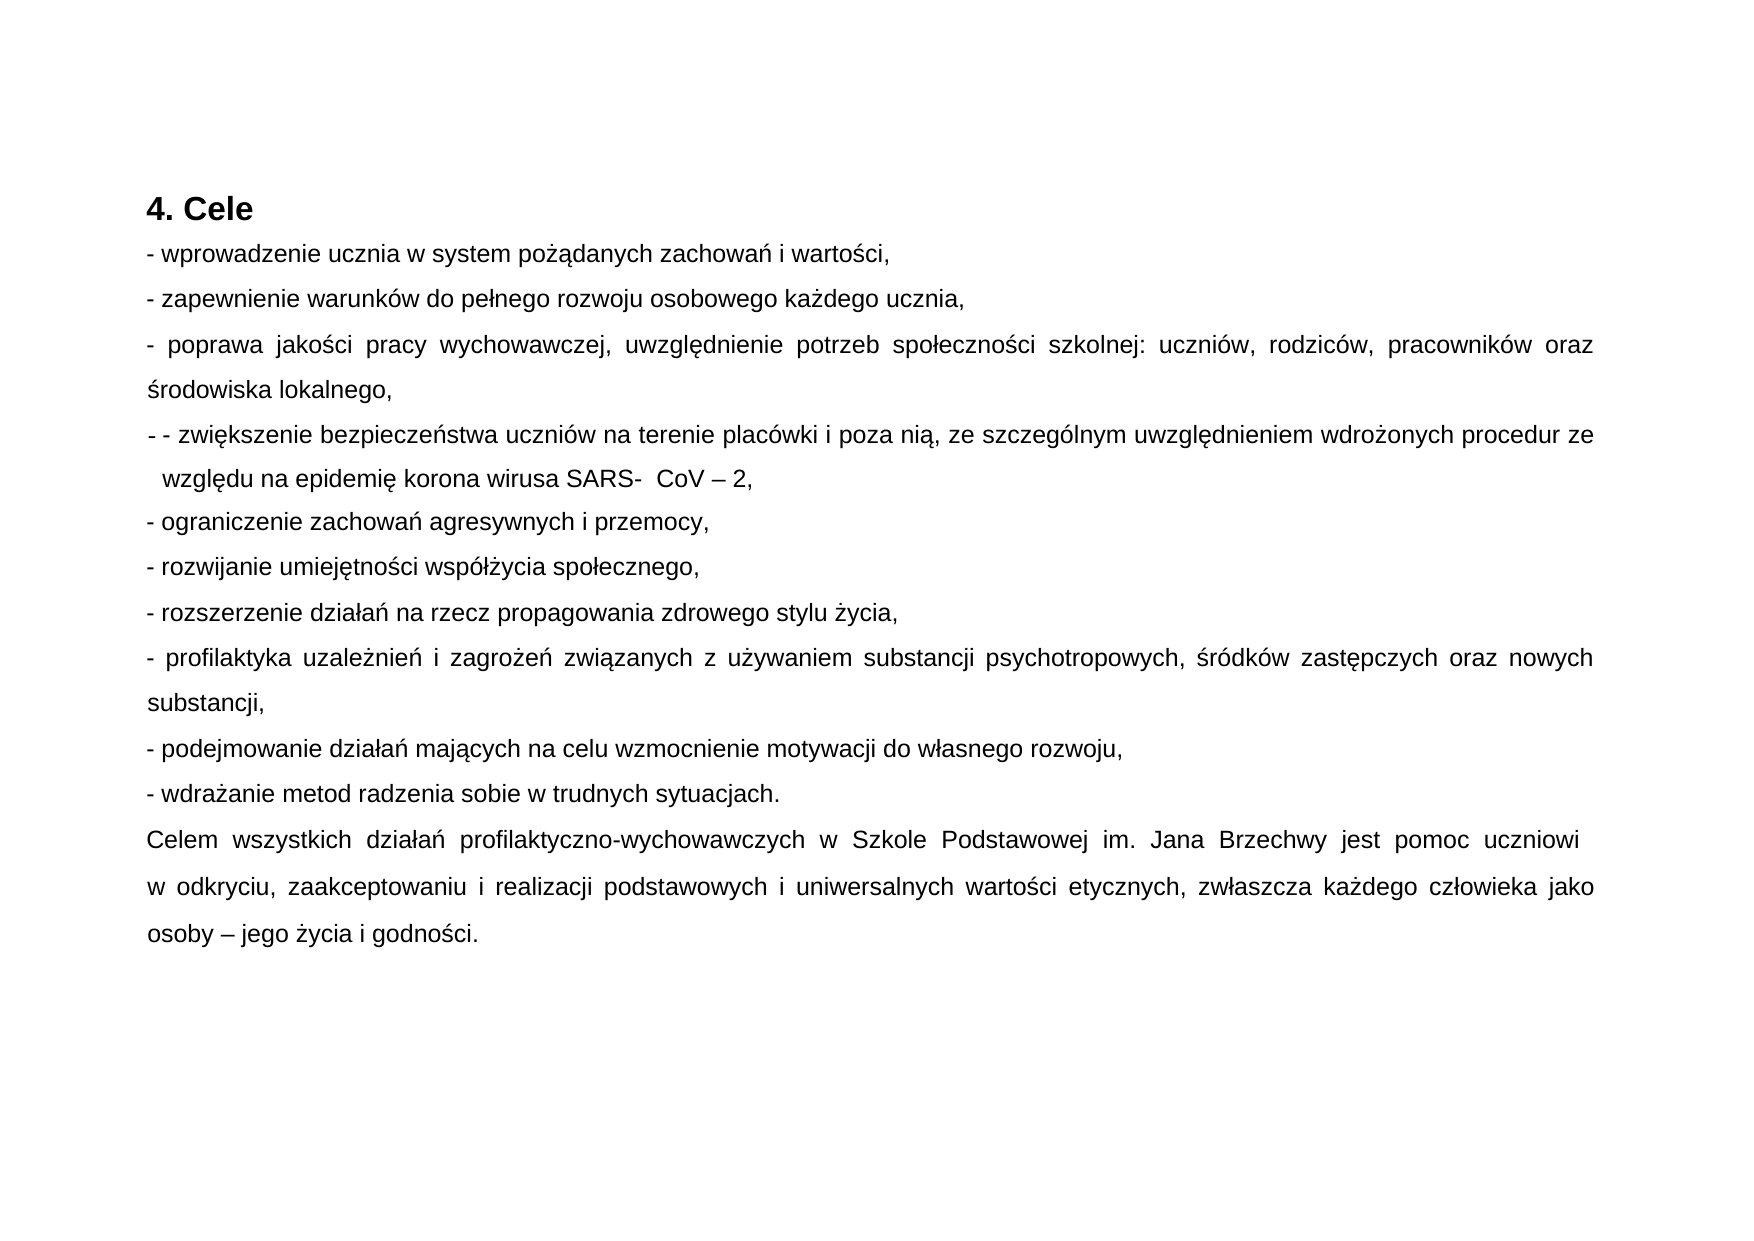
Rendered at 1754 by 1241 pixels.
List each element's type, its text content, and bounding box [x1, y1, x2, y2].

text - rozwijanie umiejętności współżycia społecznego, [146, 552, 1596, 581]
text - poprawa jakości pracy wychowawczej, uwzględnienie potrzeb społeczności szkolnej: uczniów, rodziców, pracowników oraz środowiska lokalnego, [146, 329, 1596, 404]
text - rozszerzenie działań na rzecz propagowania zdrowego stylu życia, [146, 598, 1596, 626]
text - ograniczenie zachowań agresywnych i przemocy, [146, 507, 1596, 536]
text - profilaktyka uzależnień i zagrożeń związanych z używaniem substancji psychotropowych, śródków zastępczych oraz nowych substancji, [146, 643, 1596, 717]
list - zwiększenie bezpieczeństwa uczniów na terenie placówki i poza nią, ze szczególnym uwzględnieniem wdrożonych procedur ze względu na epidemię korona wirusa SARS- CoV – 2, [148, 420, 1596, 492]
subtitle 4. Cele [146, 189, 1595, 228]
text - wprowadzenie ucznia w system pożądanych zachowań i wartości, [146, 239, 1596, 267]
text - zapewnienie warunków do pełnego rozwoju osobowego każdego ucznia, [146, 284, 1596, 313]
text - wdrażanie metod radzenia sobie w trudnych sytuacjach. [146, 779, 1596, 808]
text - podejmowanie działań mających na celu wzmocnienie motywacji do własnego rozwoju, [146, 734, 1596, 763]
text Celem wszystkich działań profilaktyczno-wychowawczych w Szkole Podstawowej im. Jana Brzechwy jest pomoc uczniowi w odkryciu, zaakceptowaniu i realizacji podstawowych i uniwersalnych wartości etycznych, zwłaszcza każdego człowieka jako osoby – jego życia i godności. [146, 825, 1596, 948]
